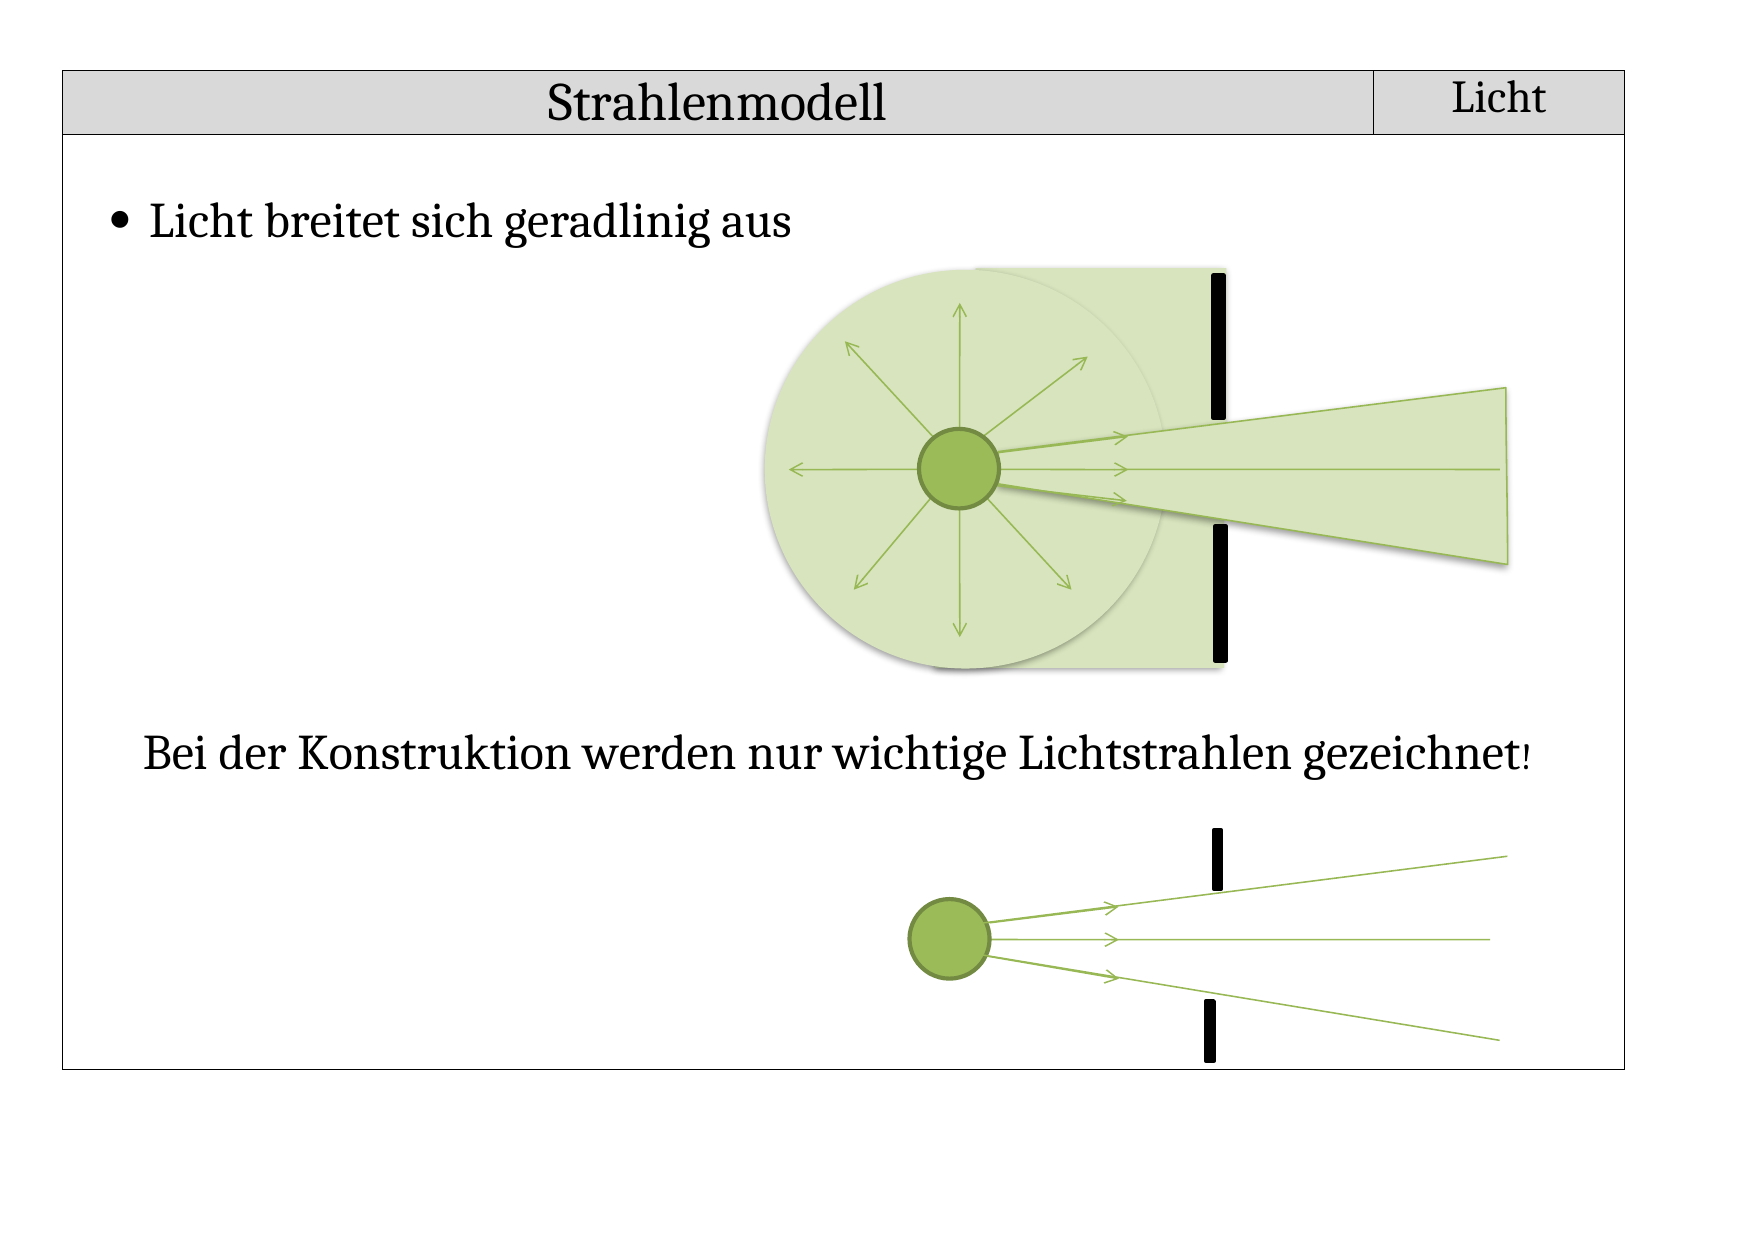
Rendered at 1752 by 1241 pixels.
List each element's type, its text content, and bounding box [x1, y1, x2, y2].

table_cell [63, 135, 1624, 1069]
table_header Licht [1374, 71, 1624, 134]
table_header Strahlenmodell [63, 71, 1373, 134]
